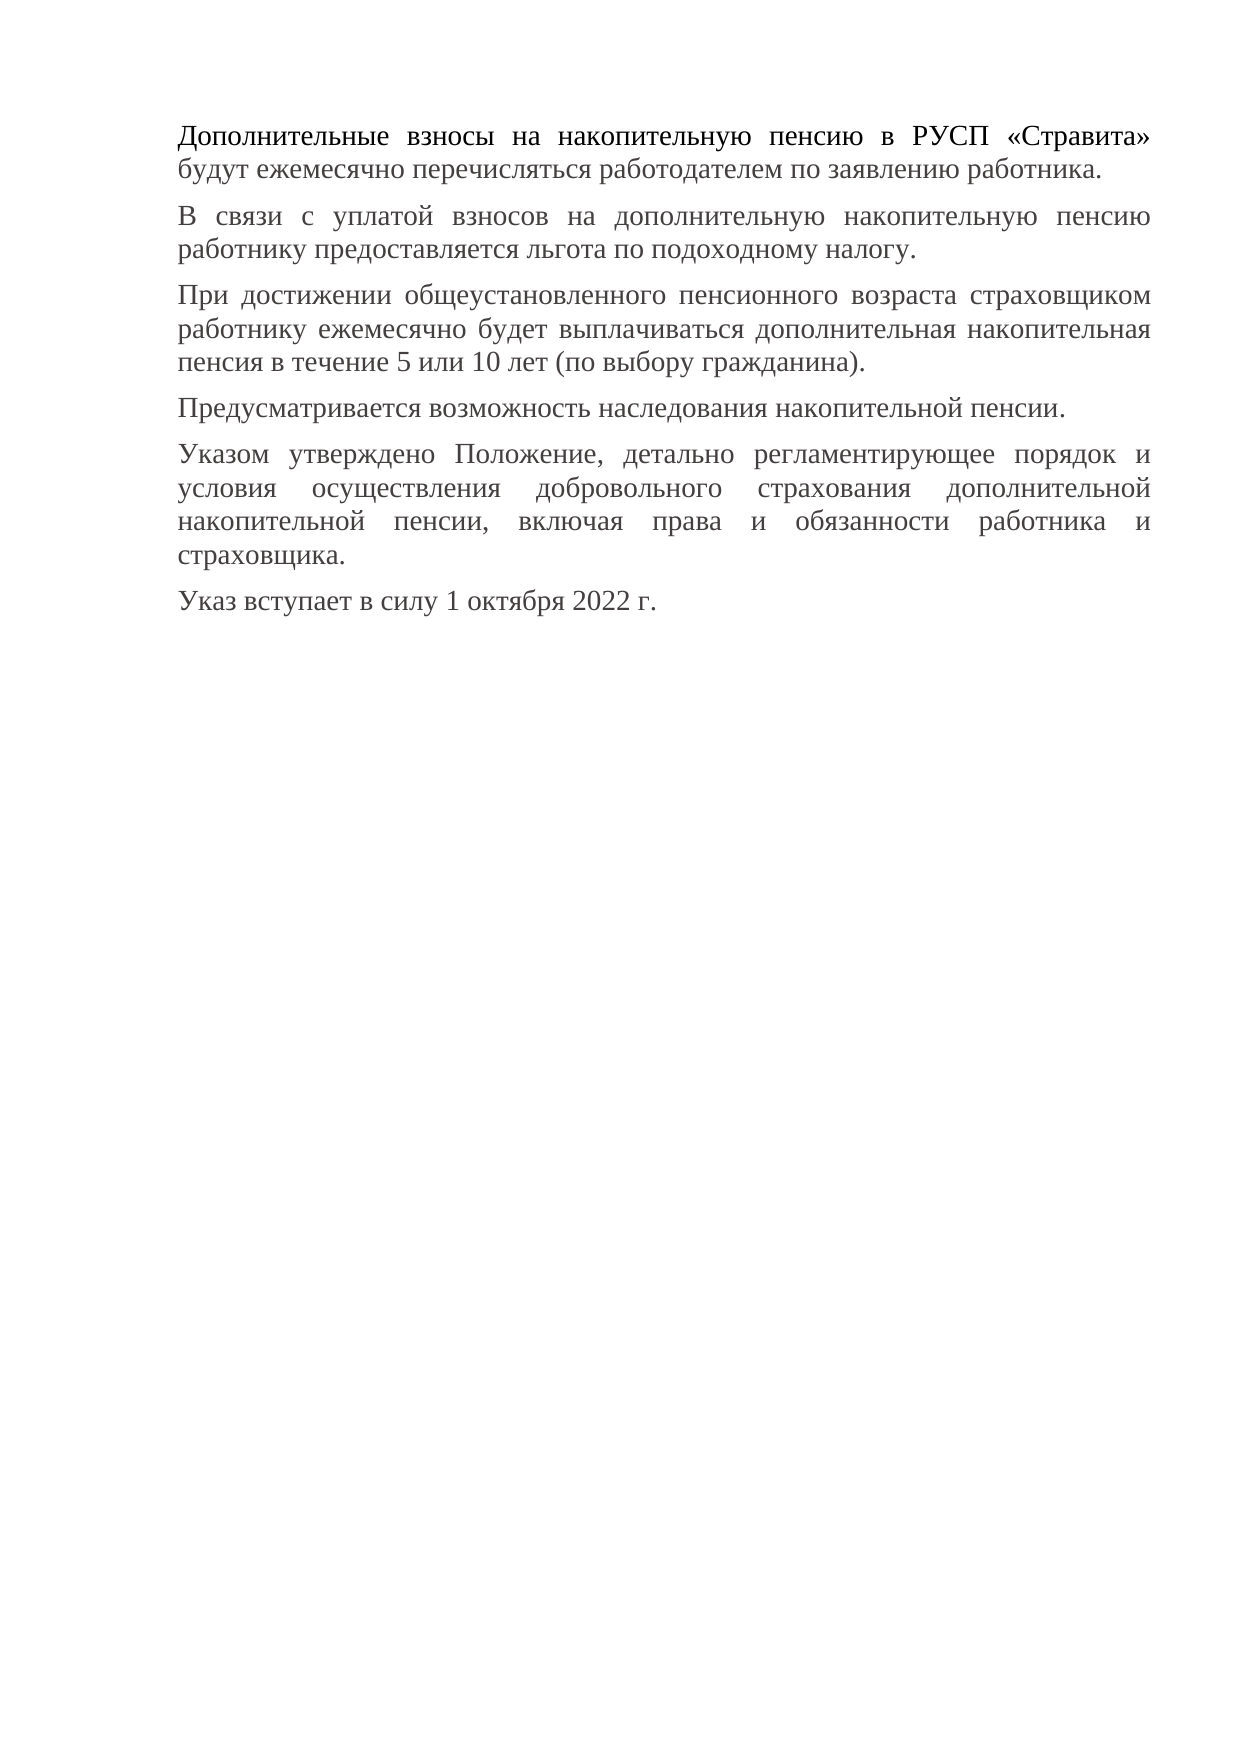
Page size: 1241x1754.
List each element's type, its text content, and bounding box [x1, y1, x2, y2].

text Указ вступает в силу 1 октября 2022 г. [177, 583, 1152, 617]
text В связи с уплатой взносов на дополнительную накопительную пенсию работнику предоставляется льгота по подоходному налогу. [177, 198, 1152, 265]
text Дополнительные взносы на накопительную пенсию в РУСП «Стравита» будут ежемесячно перечисляться работодателем по заявлению работника. [177, 118, 1152, 185]
text Предусматривается возможность наследования накопительной пенсии. [177, 390, 1152, 424]
text Указом утверждено Положение, детально регламентирующее порядок и условия осуществления добровольного страхования дополнительной накопительной пенсии, включая права и обязанности работника и страховщика. [177, 436, 1152, 571]
text При достижении общеустановленного пенсионного возраста страховщиком работнику ежемесячно будет выплачиваться дополнительная накопительная пенсия в течение 5 или 10 лет (по выбору гражданина). [177, 277, 1152, 378]
